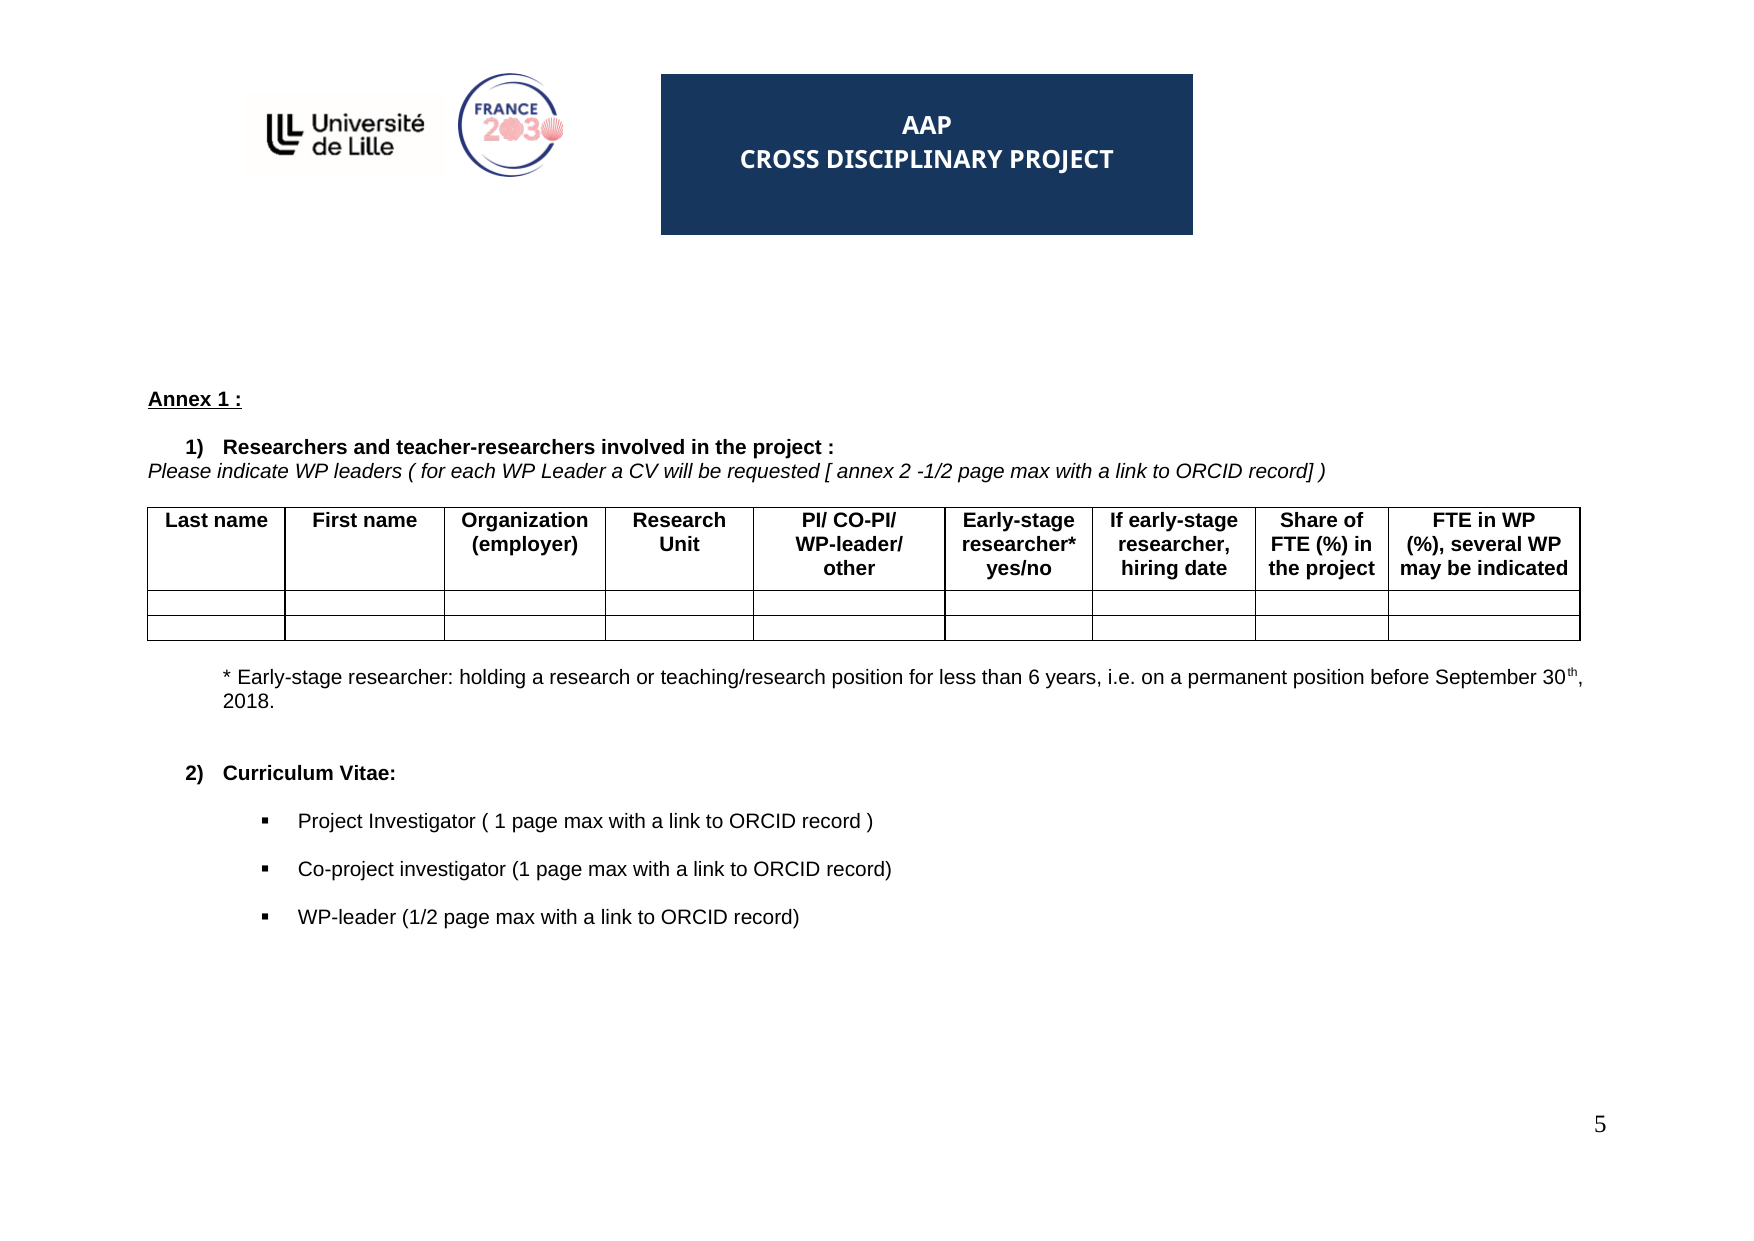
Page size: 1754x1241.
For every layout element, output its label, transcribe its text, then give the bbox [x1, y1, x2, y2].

list Curriculum Vitae: [185, 761, 1606, 785]
picture [245, 92, 446, 177]
table_cell [606, 616, 753, 640]
table_header Share of FTE (%) in the project [1256, 508, 1388, 590]
table_header Research Unit [606, 508, 753, 590]
table_cell [754, 591, 944, 615]
picture [458, 73, 564, 177]
list * Early-stage researcher: holding a research or teaching/research position for less than 6 years, i.e. on a permanent position before September 30th, 2018. [223, 665, 1606, 713]
table_header Early-stage researcher* yes/no [946, 508, 1092, 590]
table_header First name [286, 508, 444, 590]
table_cell [445, 616, 605, 640]
table_cell [1093, 616, 1255, 640]
table_cell [148, 591, 284, 615]
text Please indicate WP leaders ( for each WP Leader a CV will be requested [ annex 2 -1/2 page max with a link to ORCID record] ) [148, 459, 1606, 483]
list Researchers and teacher-researchers involved in the project : [185, 435, 1606, 459]
list WP-leader (1/2 page max with a link to ORCID record) [260, 905, 1606, 929]
table_cell [1256, 616, 1388, 640]
table_cell [1256, 591, 1388, 615]
table_cell [1389, 616, 1579, 640]
table_header PI/ CO-PI/ WP-leader/ other [754, 508, 944, 590]
table_cell [286, 591, 444, 615]
list Co-project investigator (1 page max with a link to ORCID record) [260, 857, 1606, 881]
table_cell [286, 616, 444, 640]
text Annex 1 : [148, 387, 1606, 411]
table_cell [606, 591, 753, 615]
table_cell [445, 591, 605, 615]
table_cell [148, 616, 284, 640]
table_cell [1093, 591, 1255, 615]
table_cell [946, 616, 1092, 640]
table_header Organization (employer) [445, 508, 605, 590]
table_cell [946, 591, 1092, 615]
table_header Last name [148, 508, 284, 590]
table_cell [1389, 591, 1579, 615]
list Project Investigator ( 1 page max with a link to ORCID record ) [260, 809, 1606, 833]
table_header If early-stage researcher, hiring date [1093, 508, 1255, 590]
table_header FTE in WP (%), several WP may be indicated [1389, 508, 1579, 590]
table_cell [754, 616, 944, 640]
